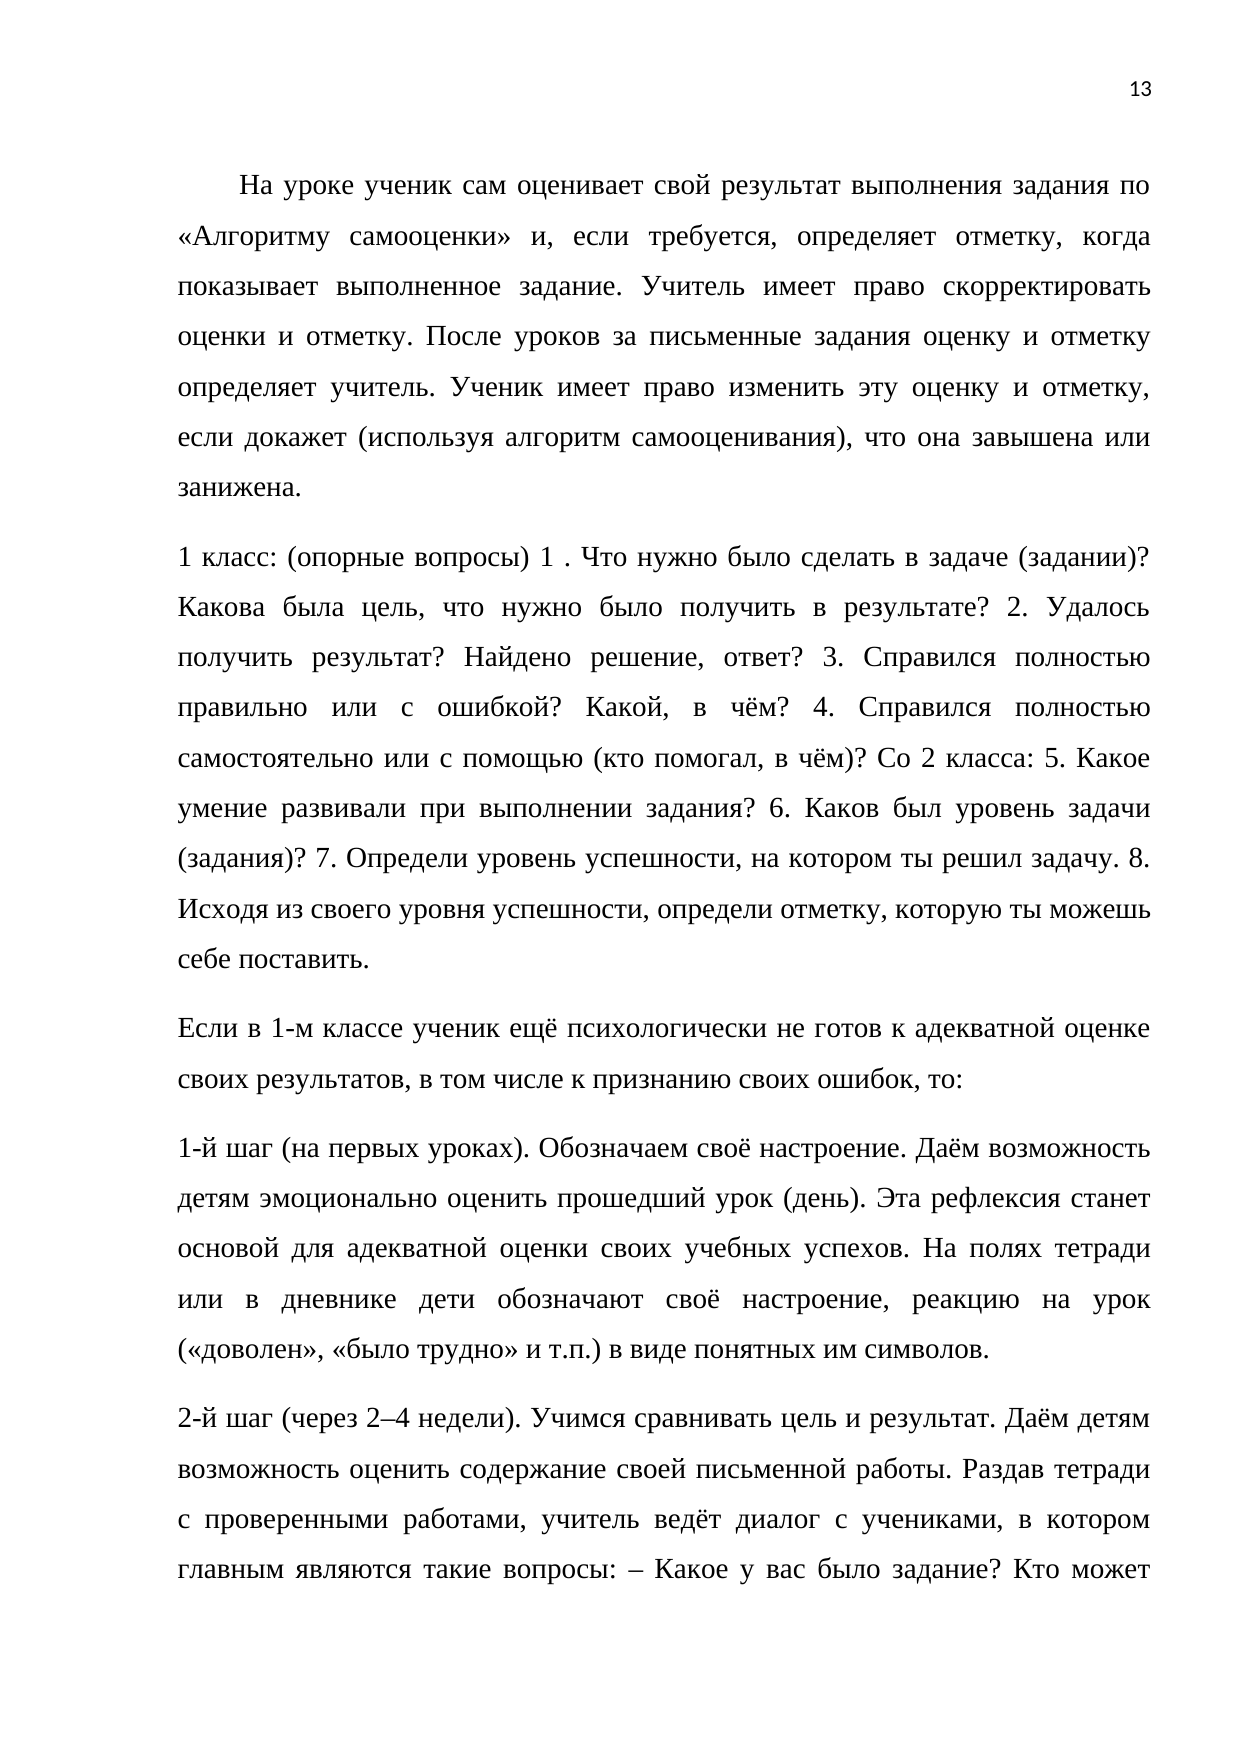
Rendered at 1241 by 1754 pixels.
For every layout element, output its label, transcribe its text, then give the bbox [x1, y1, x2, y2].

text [177, 1401, 1152, 1585]
text Если в 1-м классе ученик ещё психологически не готов к адекватной оценке своих результатов, в том числе к признанию своих ошибок, то: [177, 1010, 1152, 1094]
text 1 класс: (опорные вопросы) 1 . Что нужно было сделать в задаче (задании)? Какова была цель, что нужно было получить в результате? 2. Удалось получить результат? Найдено решение, ответ? 3. Справился полностью правильно или с ошибкой? Какой, в чём? 4. Справился полностью самостоятельно или с помощью (кто помогал, в чём)? Со 2 класса: 5. Какое умение развивали при выполнении задания? 6. Каков был уровень задачи (задания)? 7. Определи уровень успешности, на котором ты решил задачу. 8. Исходя из своего уровня успешности, определи отметку, которую ты можешь себе поставить. [177, 539, 1152, 975]
text На уроке ученик сам оценивает свой результат выполнения задания по «Алгоритму самооценки» и, если требуется, определяет отметку, когда показывает выполненное задание. Учитель имеет право скорректировать оценки и отметку. После уроков за письменные задания оценку и отметку определяет учитель. Ученик имеет право изменить эту оценку и отметку, если докажет (используя алгоритм самооценивания), что она завышена или занижена. [177, 167, 1152, 503]
text 1-й шаг (на первых уроках). Обозначаем своё настроение. Даём возможность детям эмоционально оценить прошедший урок (день). Эта рефлексия станет основой для адекватной оценки своих учебных успехов. На полях тетради или в дневнике дети обозначают своё настроение, реакцию на урок («доволен», «было трудно» и т.п.) в виде понятных им символов. [177, 1130, 1152, 1365]
